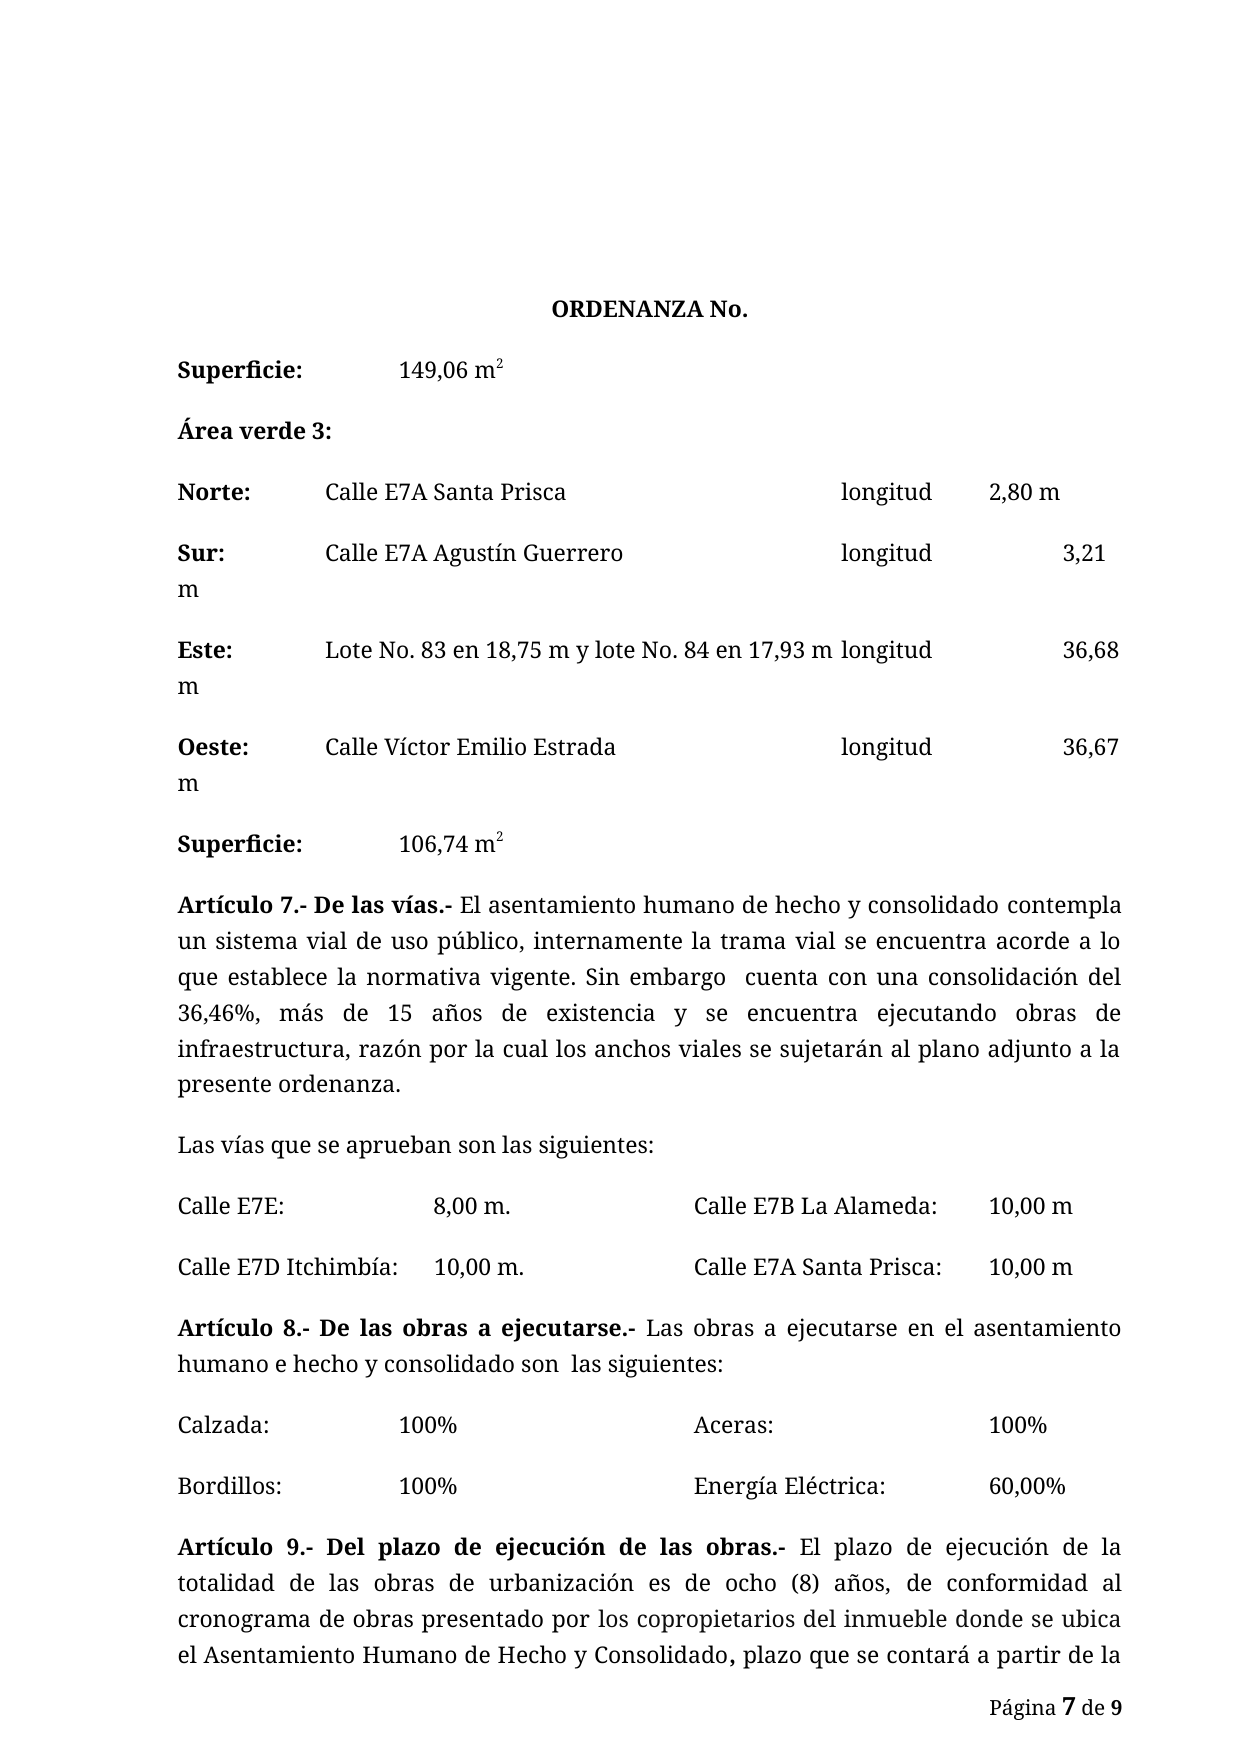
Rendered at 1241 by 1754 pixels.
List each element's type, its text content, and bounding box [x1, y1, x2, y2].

text Superficie: 106,74 m2 [177, 828, 1122, 859]
text Superficie: 149,06 m2 [177, 354, 1122, 386]
text Artículo 8.- De las obras a ejecutarse.- Las obras a ejecutarse en el asentamiento humano e hecho y consolidado son las siguientes: [177, 1312, 1122, 1379]
text Artículo 7.- De las vías.- El asentamiento humano de hecho y consolidado contempla un sistema vial de uso público, internamente la trama vial se encuentra acorde a lo que establece la normativa vigente. Sin embargo cuenta con una consolidación del 36,46%, más de 15 años de existencia y se encuentra ejecutando obras de infraestructura, razón por la cual los anchos viales se sujetarán al plano adjunto a la presente ordenanza. [177, 889, 1122, 1100]
text Las vías que se aprueban son las siguientes: [177, 1129, 1122, 1161]
text Sur: Calle E7A Agustín Guerrero longitud 3,21 m [177, 537, 1122, 604]
text Calzada: 100% Aceras: 100% [177, 1409, 1122, 1440]
text Área verde 3: [177, 415, 1122, 447]
text Bordillos: 100% Energía Eléctrica: 60,00% [177, 1470, 1122, 1501]
text Calle E7E: 8,00 m. Calle E7B La Alameda: 10,00 m [177, 1190, 1122, 1222]
text Oeste: Calle Víctor Emilio Estrada longitud 36,67 m [177, 731, 1122, 798]
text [177, 1531, 1122, 1670]
text Calle E7D Itchimbía: 10,00 m. Calle E7A Santa Prisca: 10,00 m [177, 1251, 1122, 1282]
text Este: Lote No. 83 en 18,75 m y lote No. 84 en 17,93 m longitud 36,68 m [177, 634, 1122, 701]
text Norte: Calle E7A Santa Prisca longitud 2,80 m [177, 476, 1122, 507]
